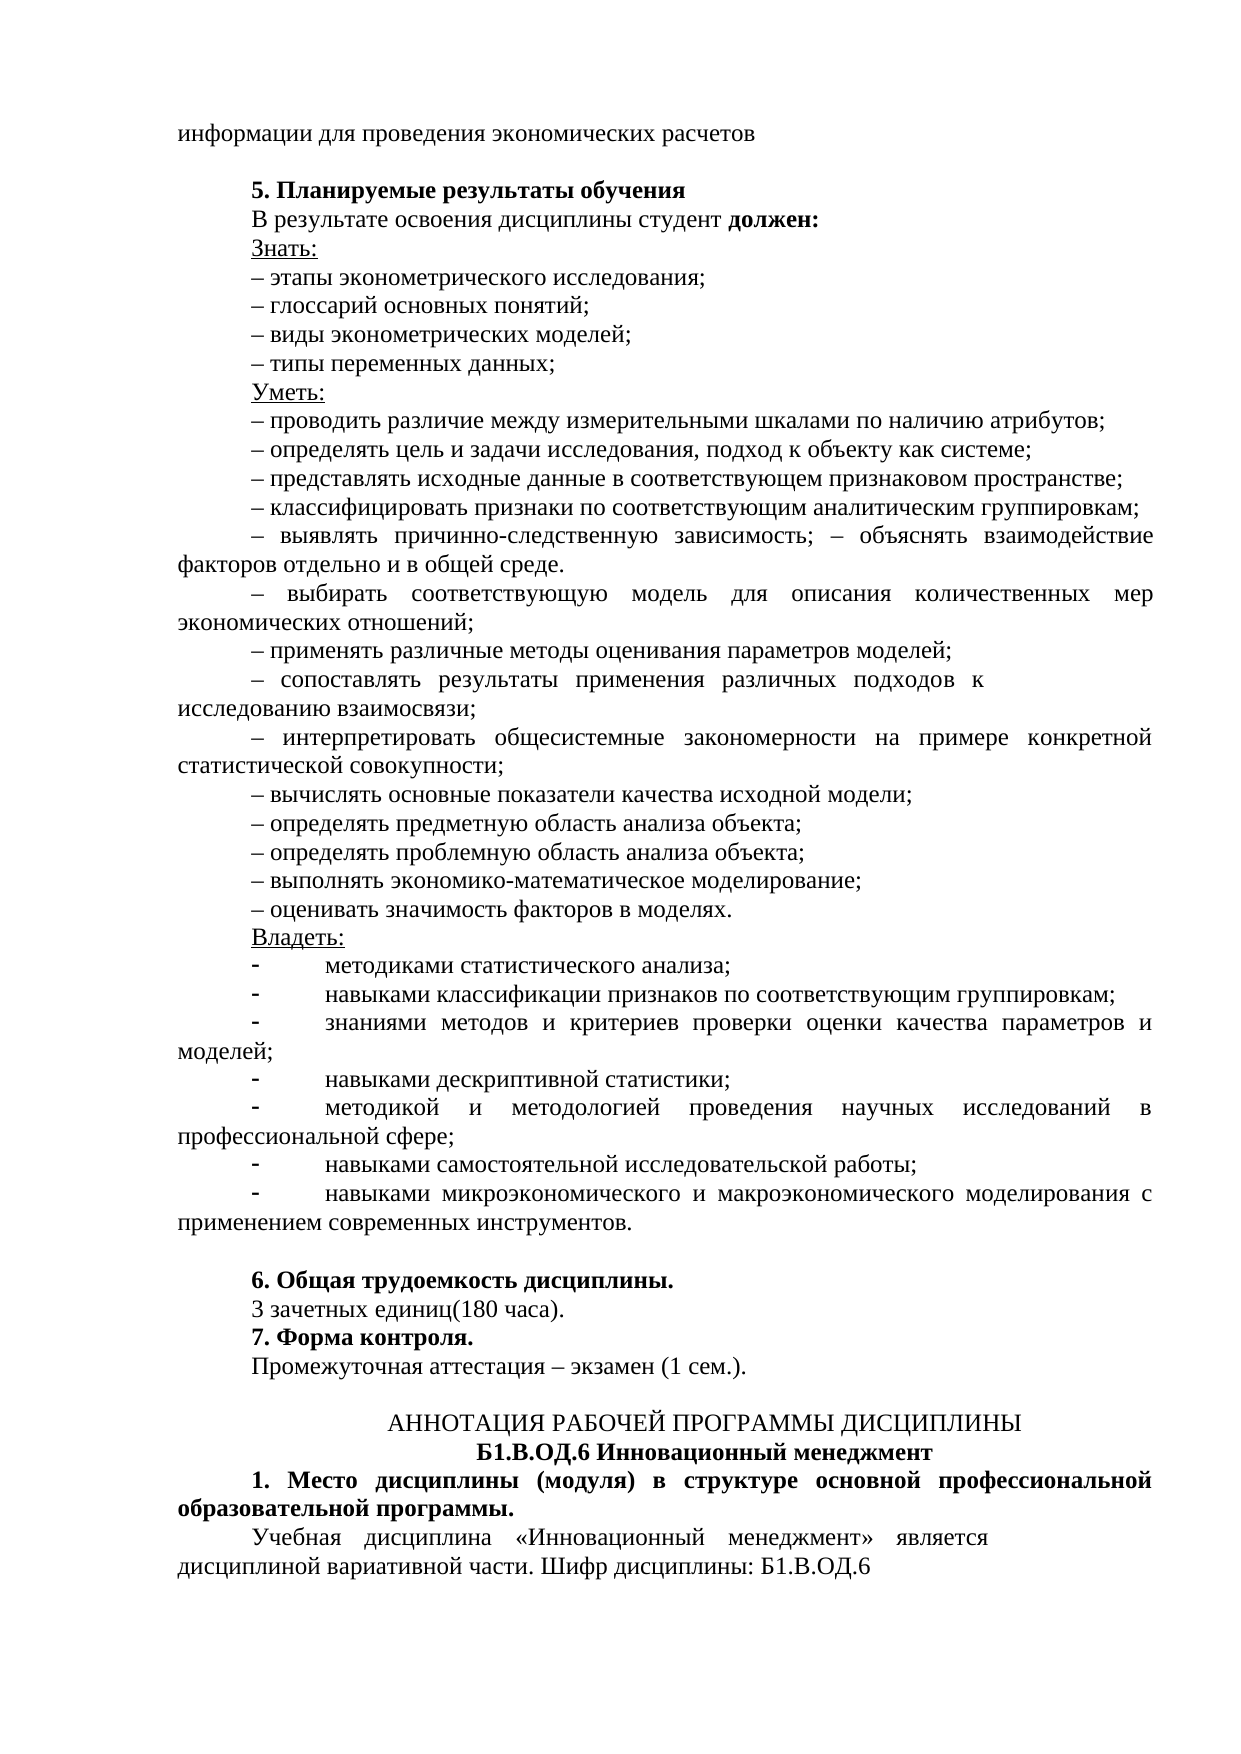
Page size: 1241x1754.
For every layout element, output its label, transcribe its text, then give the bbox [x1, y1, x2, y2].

text – сопоставлять результаты применения различных подходов к исследованию взаимосвязи; [177, 664, 1154, 722]
text  навыками самостоятельной исследовательской работы; [251, 1150, 1154, 1178]
text – выбирать соответствующую модель для описания количественных мер экономических отношений; [177, 578, 1154, 636]
text – проводить различие между измерительными шкалами по наличию атрибутов; – определять цель и задачи исследования, подход к объекту как системе; [251, 406, 1109, 463]
text – выявлять причинно-следственную зависимость; – объяснять взаимодействие факторов отдельно и в общей среде. [177, 521, 1154, 578]
text 1. Место дисциплины (модуля) в структуре основной профессиональной образовательной программы. [177, 1466, 1154, 1522]
text  методикой и методологией проведения научных исследований в профессиональной сфере; [177, 1093, 1154, 1150]
text  навыками классификации признаков по соответствующим группировкам; [251, 979, 1154, 1008]
text – интерпретировать общесистемные закономерности на примере конкретной статистической совокупности; [177, 722, 1154, 779]
text – вычислять основные показатели качества исходной модели; – определять предметную область анализа объекта; [251, 779, 918, 837]
text АННОТАЦИЯ РАБОЧЕЙ ПРОГРАММЫ ДИСЦИПЛИНЫ Б1.В.ОД.6 Инновационный менеджмент [384, 1408, 1025, 1466]
text Учебная дисциплина «Инновационный менеджмент» является дисциплиной вариативной части. Шифр дисциплины: Б1.В.ОД.6 [177, 1522, 1154, 1580]
text 7. Форма контроля. [251, 1323, 1154, 1351]
text В результате освоения дисциплины студент должен: Знать: [251, 204, 823, 262]
text – этапы эконометрического исследования; – глоссарий основных понятий; [251, 262, 711, 319]
text – представлять исходные данные в соответствующем признаковом пространстве; – классифицировать признаки по соответствующим аналитическим группировкам; [251, 463, 1144, 521]
text 6. Общая трудоемкость дисциплины. 3 зачетных единиц(180 часа). [251, 1265, 679, 1323]
text – определять проблемную область анализа объекта; [251, 837, 1154, 866]
text информации для проведения экономических расчетов [177, 118, 1154, 147]
text – выполнять экономико-математическое моделирование; – оценивать значимость факторов в моделях. [251, 866, 867, 923]
text  методиками статистического анализа; [251, 951, 1154, 979]
text – виды эконометрических моделей; – типы переменных данных; Уметь: [251, 319, 637, 406]
text 5. Планируемые результаты обучения [251, 176, 1154, 204]
text – применять различные методы оценивания параметров моделей; [251, 636, 1154, 664]
text  знаниями методов и критериев проверки оценки качества параметров и моделей; [177, 1008, 1154, 1065]
text Владеть: [251, 923, 1154, 951]
text  навыками микроэкономического и макроэкономического моделирования с применением современных инструментов. [177, 1178, 1154, 1236]
text  навыками дескриптивной статистики; [251, 1065, 1154, 1093]
text Промежуточная аттестация – экзамен (1 сем.). [251, 1351, 1154, 1380]
